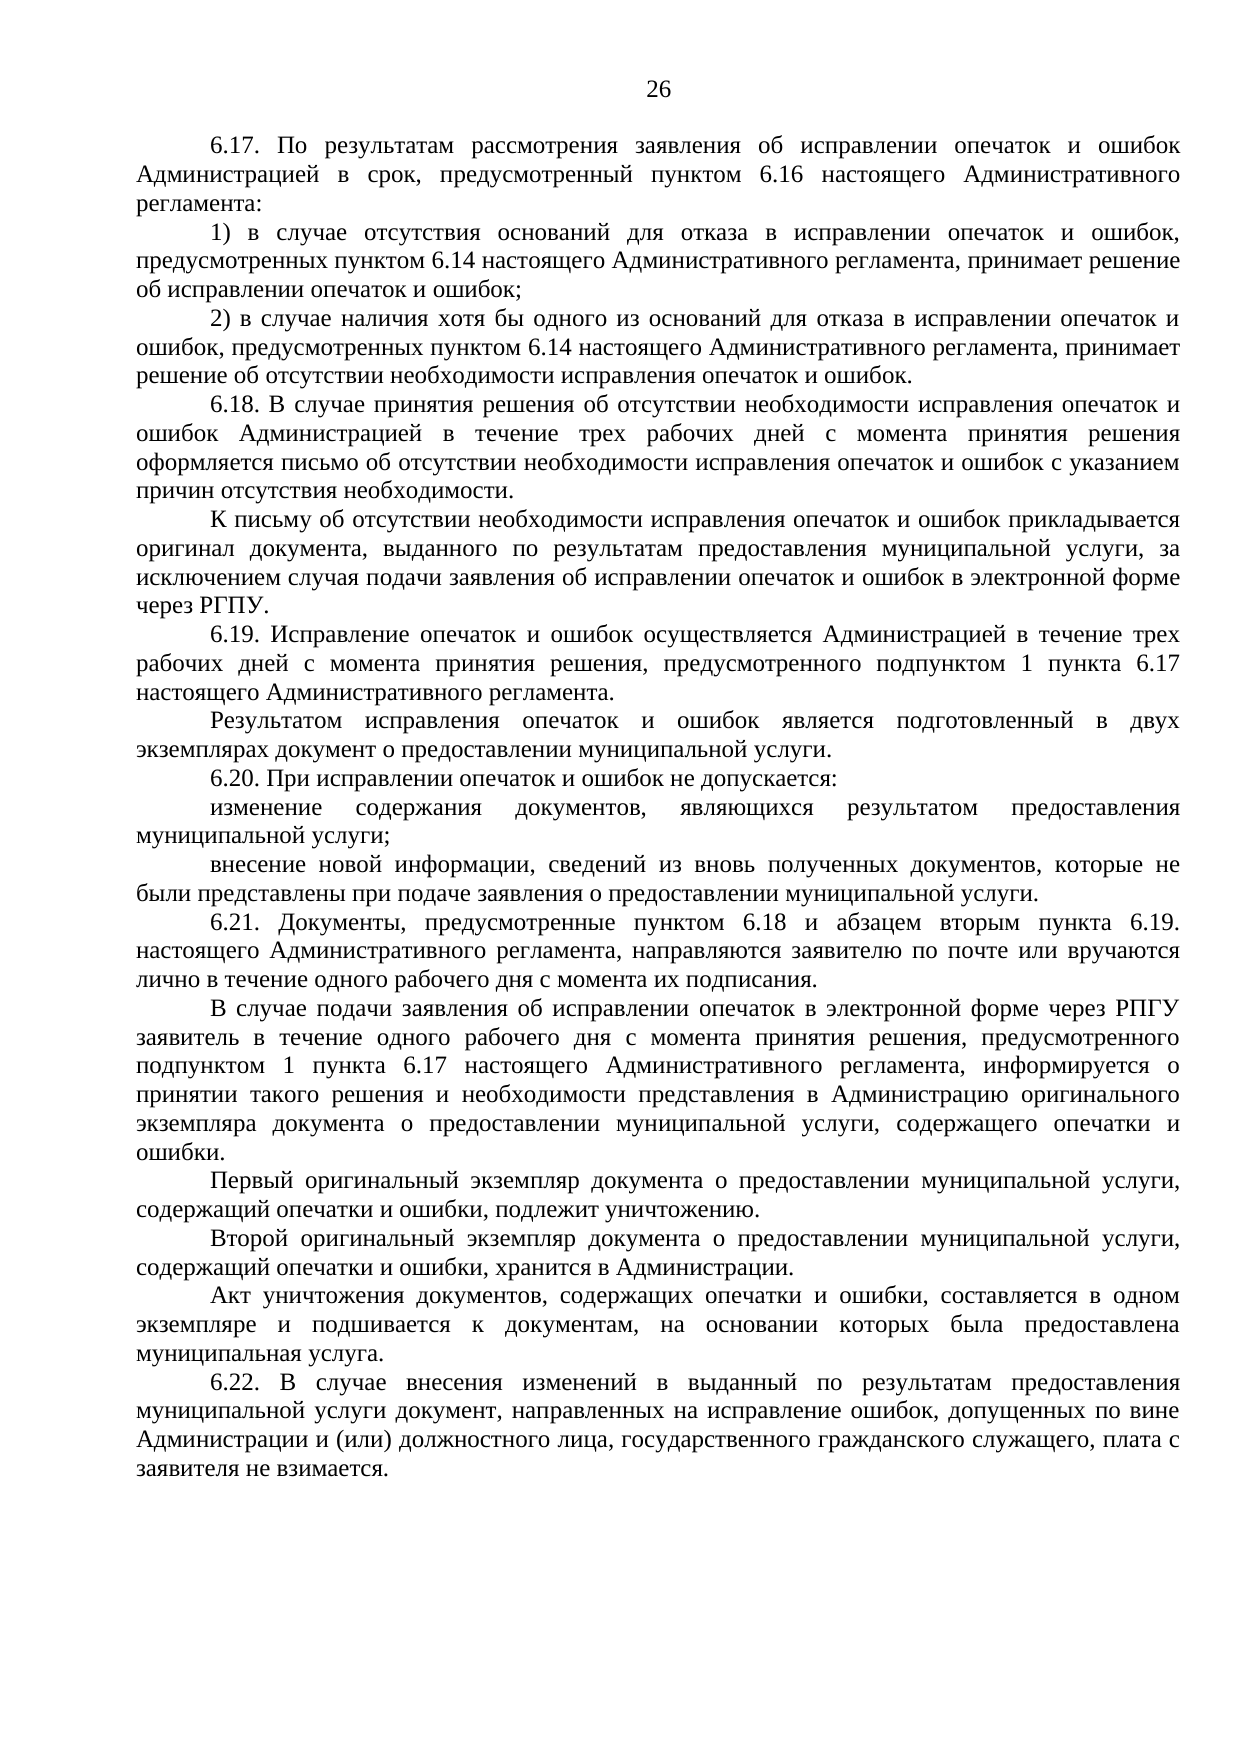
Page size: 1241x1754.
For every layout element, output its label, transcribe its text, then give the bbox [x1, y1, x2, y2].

text Второй оригинальный экземпляр документа о предоставлении муниципальной услуги, содержащий опечатки и ошибки, хранится в Администрации. [136, 1223, 1181, 1281]
text 6.20. При исправлении опечаток и ошибок не допускается: [136, 763, 1181, 792]
text В случае подачи заявления об исправлении опечаток в электронной форме через РПГУ заявитель в течение одного рабочего дня с момента принятия решения, предусмотренного подпунктом 1 пункта 6.17 настоящего Административного регламента, информируется о принятии такого решения и необходимости представления в Администрацию оригинального экземпляра документа о предоставлении муниципальной услуги, содержащего опечатки и ошибки. [136, 993, 1181, 1166]
text Первый оригинальный экземпляр документа о предоставлении муниципальной услуги, содержащий опечатки и ошибки, подлежит уничтожению. [136, 1166, 1181, 1223]
text 6.18. В случае принятия решения об отсутствии необходимости исправления опечаток и ошибок Администрацией в течение трех рабочих дней с момента принятия решения оформляется письмо об отсутствии необходимости исправления опечаток и ошибок с указанием причин отсутствия необходимости. [136, 389, 1181, 504]
text 1) в случае отсутствия оснований для отказа в исправлении опечаток и ошибок, предусмотренных пунктом 6.14 настоящего Административного регламента, принимает решение об исправлении опечаток и ошибок; [136, 217, 1181, 303]
text Результатом исправления опечаток и ошибок является подготовленный в двух экземплярах документ о предоставлении муниципальной услуги. [136, 706, 1181, 763]
text 2) в случае наличия хотя бы одного из оснований для отказа в исправлении опечаток и ошибок, предусмотренных пунктом 6.14 настоящего Административного регламента, принимает решение об отсутствии необходимости исправления опечаток и ошибок. [136, 303, 1181, 389]
text внесение новой информации, сведений из вновь полученных документов, которые не были представлены при подаче заявления о предоставлении муниципальной услуги. [136, 849, 1181, 907]
text К письму об отсутствии необходимости исправления опечаток и ошибок прикладывается оригинал документа, выданного по результатам предоставления муниципальной услуги, за исключением случая подачи заявления об исправлении опечаток и ошибок в электронной форме через РГПУ. [136, 504, 1181, 619]
text Акт уничтожения документов, содержащих опечатки и ошибки, составляется в одном экземпляре и подшивается к документам, на основании которых была предоставлена муниципальная услуга. [136, 1281, 1181, 1367]
text 6.21. Документы, предусмотренные пунктом 6.18 и абзацем вторым пункта 6.19. настоящего Административного регламента, направляются заявителю по почте или вручаются лично в течение одного рабочего дня с момента их подписания. [136, 907, 1181, 993]
text 6.19. Исправление опечаток и ошибок осуществляется Администрацией в течение трех рабочих дней с момента принятия решения, предусмотренного подпунктом 1 пункта 6.17 настоящего Административного регламента. [136, 619, 1181, 706]
text 6.22. В случае внесения изменений в выданный по результатам предоставления муниципальной услуги документ, направленных на исправление ошибок, допущенных по вине Администрации и (или) должностного лица, государственного гражданского служащего, плата с заявителя не взимается. [136, 1367, 1181, 1482]
text изменение содержания документов, являющихся результатом предоставления муниципальной услуги; [136, 792, 1181, 849]
text 6.17. По результатам рассмотрения заявления об исправлении опечаток и ошибок Администрацией в срок, предусмотренный пунктом 6.16 настоящего Административного регламента: [136, 131, 1181, 217]
